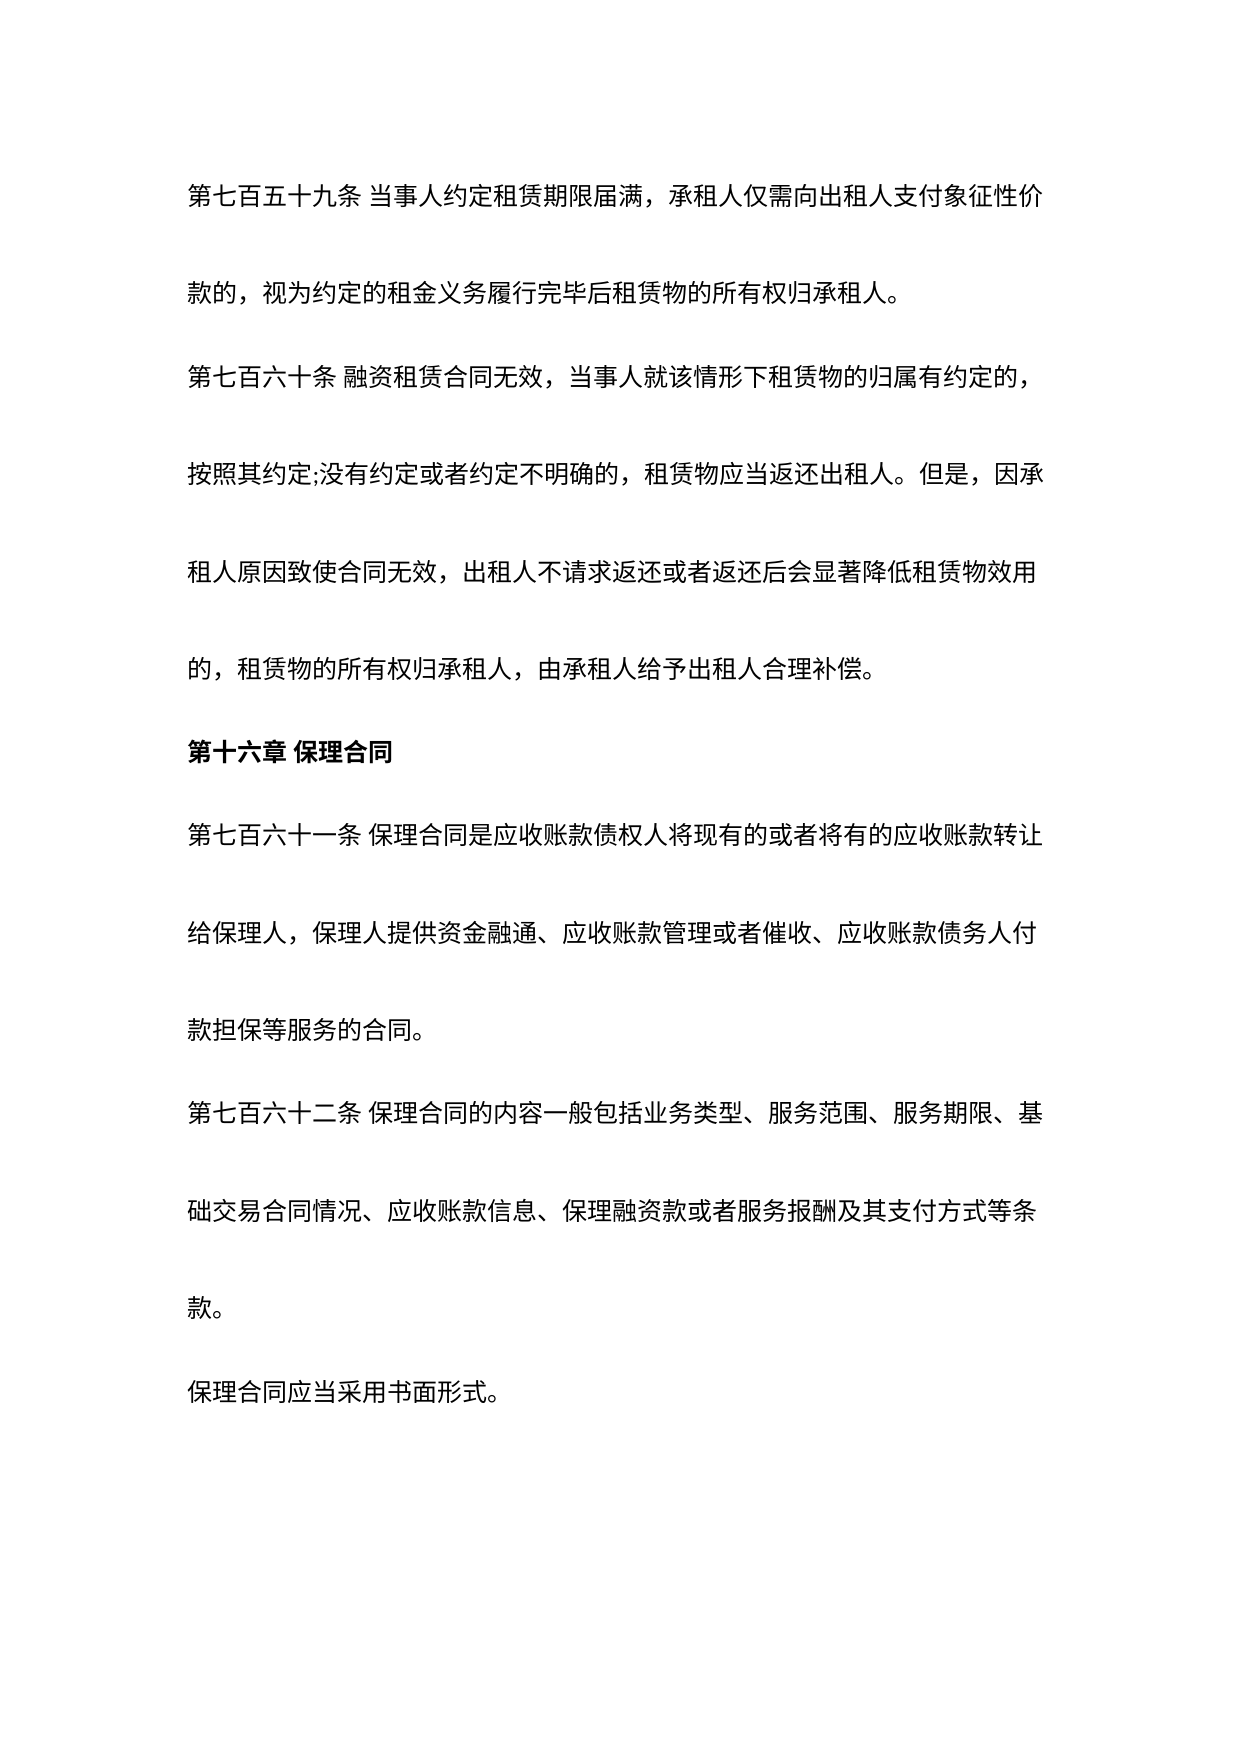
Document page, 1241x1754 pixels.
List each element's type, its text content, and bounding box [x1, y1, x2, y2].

text 第七百六十二条 保理合同的内容一般包括业务类型、服务范围、服务期限、基础交易合同情况、应收账款信息、保理融资款或者服务报酬及其支付方式等条款。 [187, 1079, 1053, 1339]
text 第七百六十一条 保理合同是应收账款债权人将现有的或者将有的应收账款转让给保理人，保理人提供资金融通、应收账款管理或者催收、应收账款债务人付款担保等服务的合同。 [187, 801, 1053, 1061]
text 保理合同应当采用书面形式。 [187, 1358, 1053, 1423]
text 第十六章 保理合同 [187, 718, 1053, 783]
text 第七百五十九条 当事人约定租赁期限届满，承租人仅需向出租人支付象征性价款的，视为约定的租金义务履行完毕后租赁物的所有权归承租人。 [187, 162, 1053, 324]
text 第七百六十条 融资租赁合同无效，当事人就该情形下租赁物的归属有约定的，按照其约定;没有约定或者约定不明确的，租赁物应当返还出租人。但是，因承租人原因致使合同无效，出租人不请求返还或者返还后会显著降低租赁物效用的，租赁物的所有权归承租人，由承租人给予出租人合理补偿。 [187, 343, 1053, 700]
